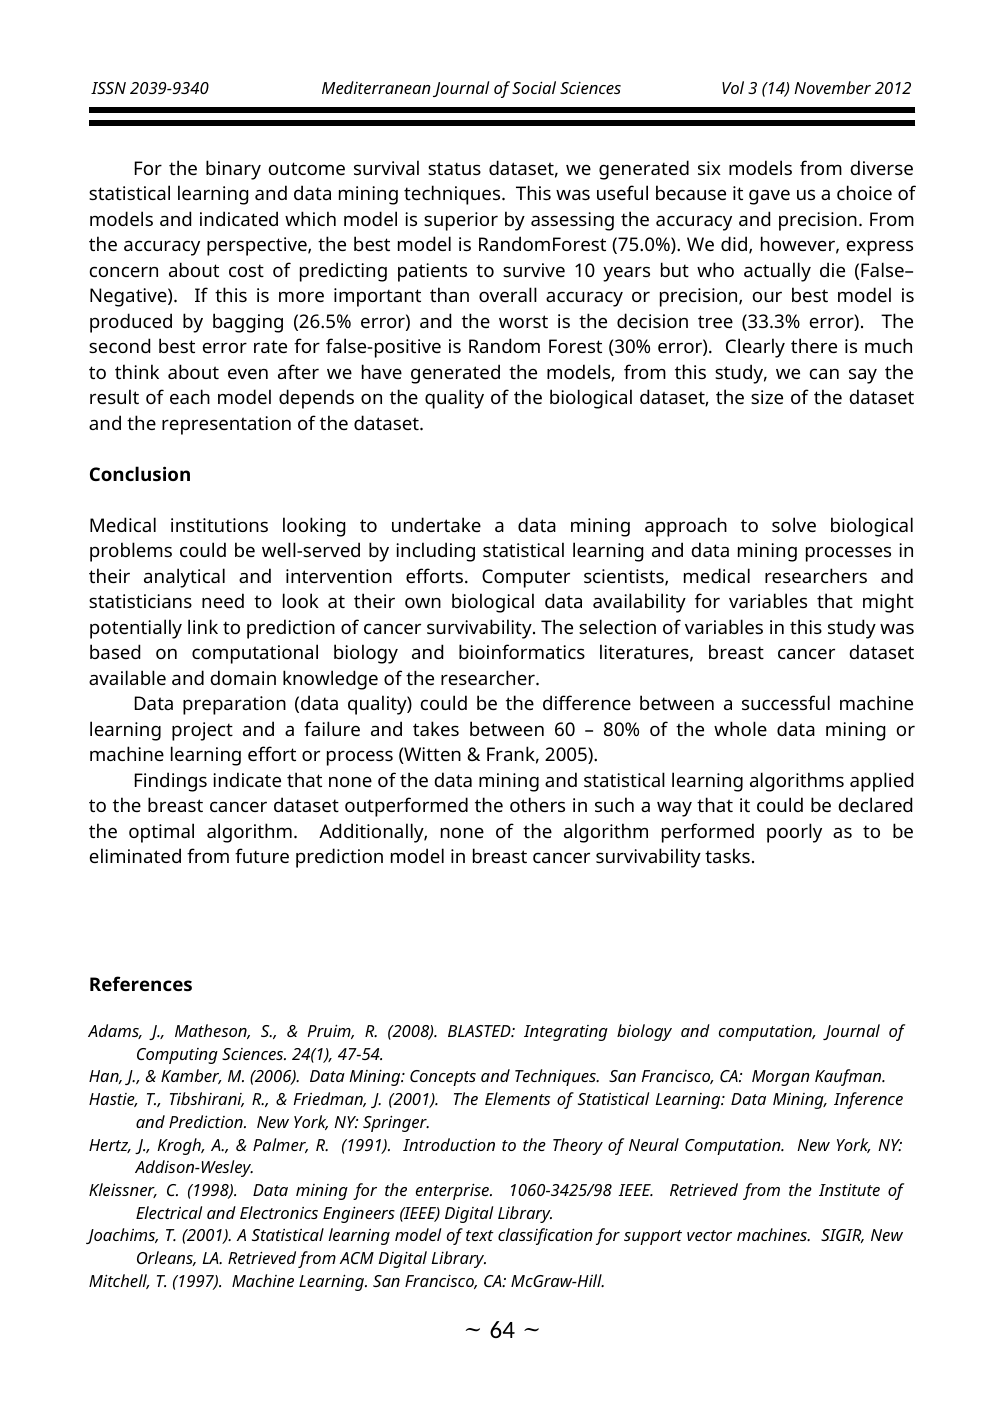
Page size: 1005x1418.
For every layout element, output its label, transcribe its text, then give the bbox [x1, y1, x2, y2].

text Hastie, T., Tibshirani, R., & Friedman, J. (2001). The Elements of Statistical Learning: Data Mining, Inference and Prediction. New York, NY: Springer. [89, 1088, 904, 1133]
text Hertz, J., Krogh, A., & Palmer, R. (1991). Introduction to the Theory of Neural Computation. New York, NY: Addison-Wesley. [89, 1133, 904, 1179]
text For the binary outcome survival status dataset, we generated six models from diverse statistical learning and data mining techniques. This was useful because it gave us a choice of models and indicated which model is superior by assessing the accuracy and precision. From the accuracy perspective, the best model is RandomForest (75.0%). We did, however, express concern about cost of predicting patients to survive 10 years but who actually die (False–Negative). If this is more important than overall accuracy or precision, our best model is produced by bagging (26.5% error) and the worst is the decision tree (33.3% error). The second best error rate for false-positive is Random Forest (30% error). Clearly there is much to think about even after we have generated the models, from this study, we can say the result of each model depends on the quality of the biological dataset, the size of the dataset and the representation of the dataset. [89, 155, 915, 436]
text Joachims, T. (2001). A Statistical learning model of text classification for support vector machines. SIGIR, New Orleans, LA. Retrieved from ACM Digital Library. [89, 1224, 904, 1269]
text Findings indicate that none of the data mining and statistical learning algorithms applied to the breast cancer dataset outperformed the others in such a way that it could be declared the optimal algorithm. Additionally, none of the algorithm performed poorly as to be eliminated from future prediction model in breast cancer survivability tasks. [89, 767, 915, 869]
text Mitchell, T. (1997). Machine Learning. San Francisco, CA: McGraw-Hill. [89, 1269, 904, 1292]
text Adams, J., Matheson, S., & Pruim, R. (2008). BLASTED: Integrating biology and computation, Journal of Computing Sciences. 24(1), 47-54. [89, 1020, 904, 1065]
text Kleissner, C. (1998). Data mining for the enterprise. 1060-3425/98 IEEE. Retrieved from the Institute of Electrical and Electronics Engineers (IEEE) Digital Library. [89, 1179, 904, 1224]
text Conclusion [89, 461, 915, 487]
text Medical institutions looking to undertake a data mining approach to solve biological problems could be well-served by including statistical learning and data mining processes in their analytical and intervention efforts. Computer scientists, medical researchers and statisticians need to look at their own biological data availability for variables that might potentially link to prediction of cancer survivability. The selection of variables in this study was based on computational biology and bioinformatics literatures, breast cancer dataset available and domain knowledge of the researcher. [89, 512, 915, 691]
text Han, J., & Kamber, M. (2006). Data Mining: Concepts and Techniques. San Francisco, CA: Morgan Kaufman. [89, 1065, 904, 1088]
text Data preparation (data quality) could be the difference between a successful machine learning project and a failure and takes between 60 – 80% of the whole data mining or machine learning effort or process (Witten & Frank, 2005). [89, 691, 915, 767]
text References [89, 971, 915, 997]
